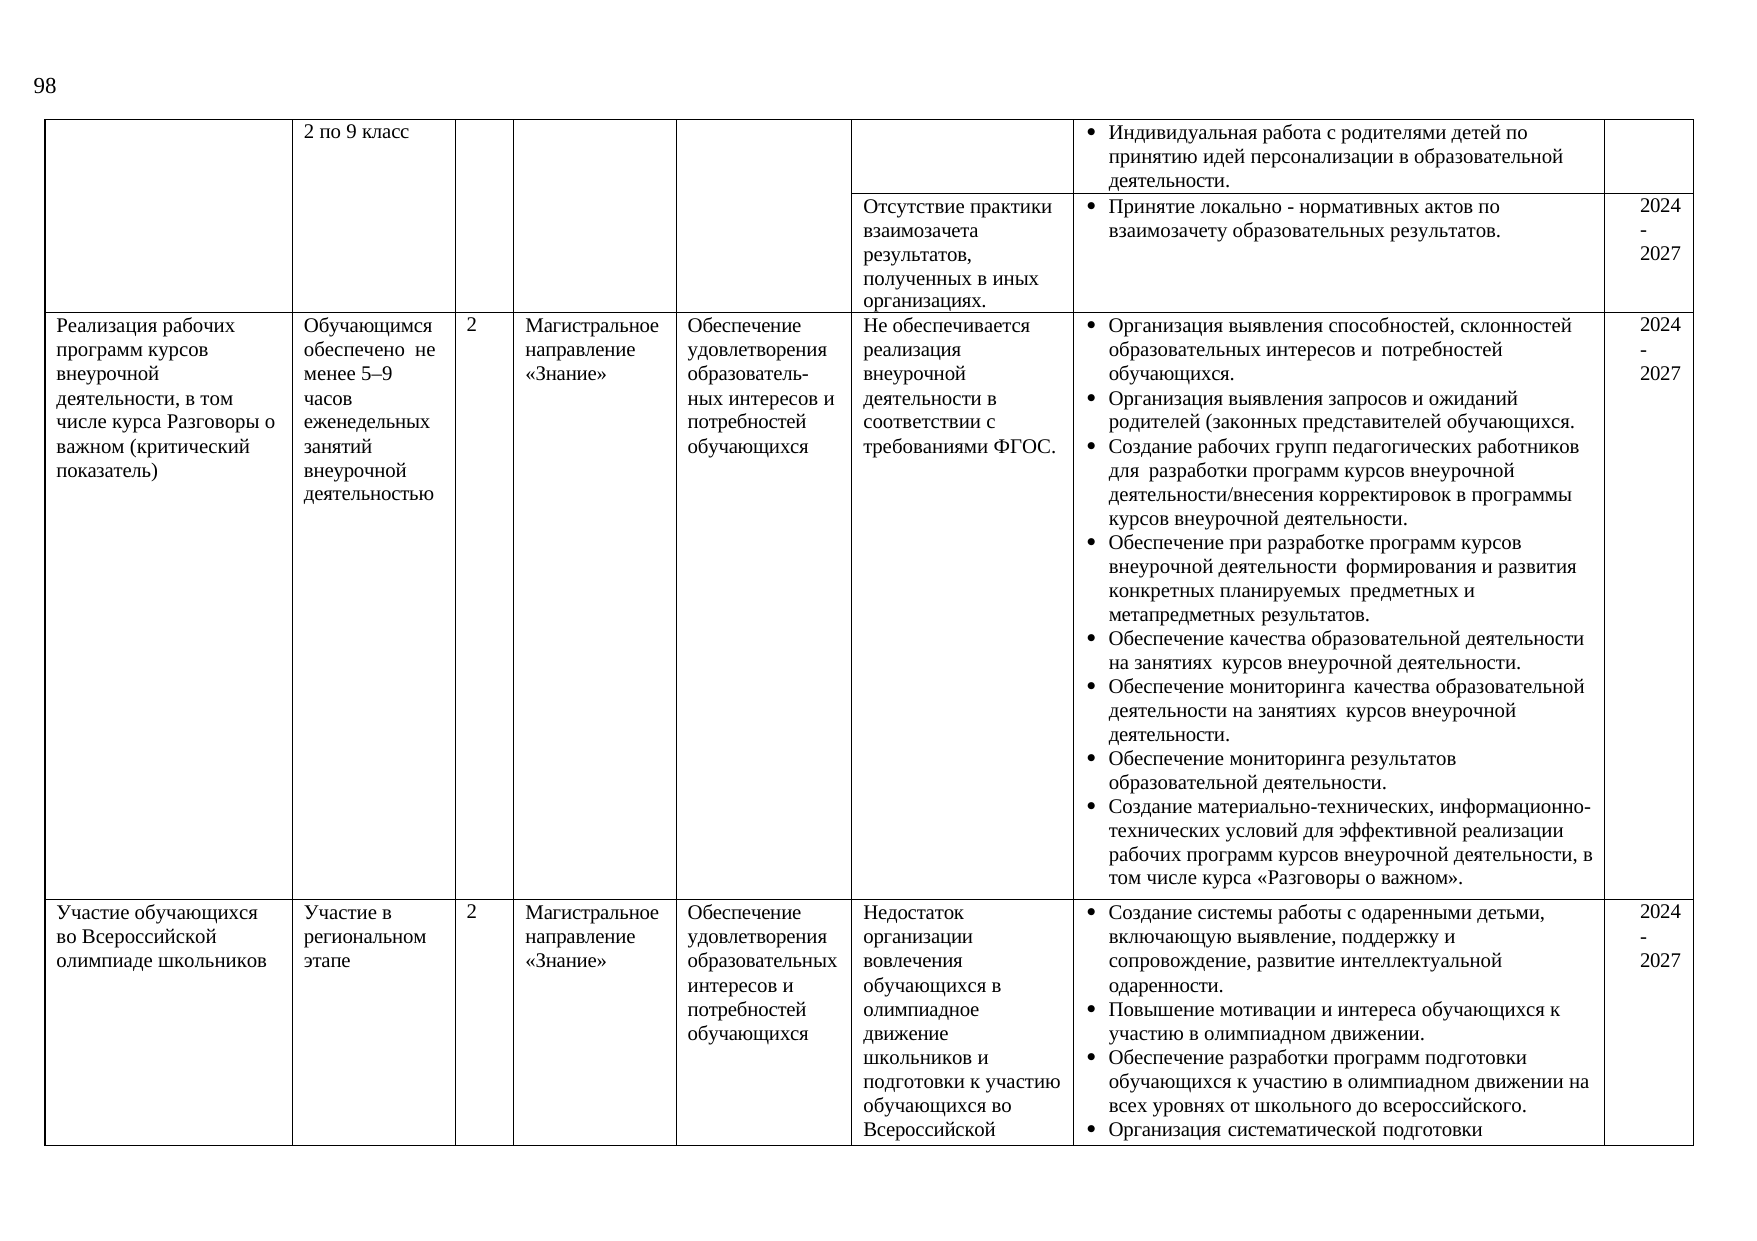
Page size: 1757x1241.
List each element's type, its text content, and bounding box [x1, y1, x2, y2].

table_cell Магистральное направление «Знание» [514, 900, 676, 1145]
table_cell Создание системы работы с одаренными детьми, включающую выявление, поддержку и сопровождение, развитие интеллектуальной одаренности. Повышение мотивации и интереса обучающихся к участию в олимпиадном движении. Обеспечение разработки программ подготовки обучающихся к участию в олимпиадном движении на всех уровнях от школьного до всероссийского. Организация систематической подготовки [1074, 900, 1604, 1145]
table_cell Принятие локально - нормативных актов по взаимозачету образовательных результатов. [1074, 194, 1604, 312]
table_cell 2024 - 2027 [1605, 194, 1693, 312]
table_cell Обеспечение удовлетворения образовательных интересов и потребностей обучающихся [677, 900, 851, 1145]
table_cell Обучающимся обеспечено не менее 5‒9 часов еженедельных занятий внеурочной деятельностью [293, 313, 455, 899]
table_cell Магистральное направление «Знание» [514, 313, 676, 899]
table_cell 2 [456, 313, 513, 899]
table_cell Недостаток организации вовлечения обучающихся в олимпиадное движение школьников и подготовки к участию обучающихся во Всероссийской [852, 900, 1073, 1145]
table_cell Участие в региональном этапе [293, 900, 455, 1145]
table_cell 2024 - 2027 [1605, 313, 1693, 899]
table_cell Не обеспечивается реализация внеурочной деятельности в соответствии с требованиями ФГОС. [852, 313, 1073, 899]
table_header [514, 120, 676, 312]
table_cell Обеспечение удовлетворения образователь- ных интересов и потребностей обучающихся [677, 313, 851, 899]
table_cell Организация выявления способностей, склонностей образовательных интересов и потребностей обучающихся. Организация выявления запросов и ожиданий родителей (законных представителей обучающихся. Создание рабочих групп педагогических работников для разработки программ курсов внеурочной деятельности/внесения корректировок в программы курсов внеурочной деятельности. Обеспечение при разработке программ курсов внеурочной деятельности формирования и развития конкретных планируемых предметных и метапредметных результатов. Обеспечение качества образовательной деятельности на занятиях курсов внеурочной деятельности. Обеспечение мониторинга качества образовательной деятельности на занятиях курсов внеурочной деятельности. Обеспечение мониторинга результатов образовательной деятельности. Создание материально-технических, информационно- технических условий для эффективной реализации рабочих программ курсов внеурочной деятельности, в том числе курса «Разговоры о важном». [1074, 313, 1604, 899]
table_header [46, 120, 292, 312]
table_header [677, 120, 851, 312]
table_header [456, 120, 513, 312]
table_cell Участие обучающихся во Всероссийской олимпиаде школьников [46, 900, 292, 1145]
table_header Индивидуальная работа с родителями детей по принятию идей персонализации в образовательной деятельности. [1074, 120, 1604, 192]
table_cell Отсутствие практики взаимозачета результатов, полученных в иных организациях. [852, 194, 1073, 312]
table_cell Реализация рабочих программ курсов внеурочной деятельности, в том числе курса Разговоры о важном (критический показатель) [46, 313, 292, 899]
table_header [852, 120, 1073, 192]
table_cell 2 [456, 900, 513, 1145]
table_header 2 по 9 класс [293, 120, 455, 312]
table_header [1605, 120, 1693, 192]
table_cell 2024 - 2027 [1605, 900, 1693, 1145]
